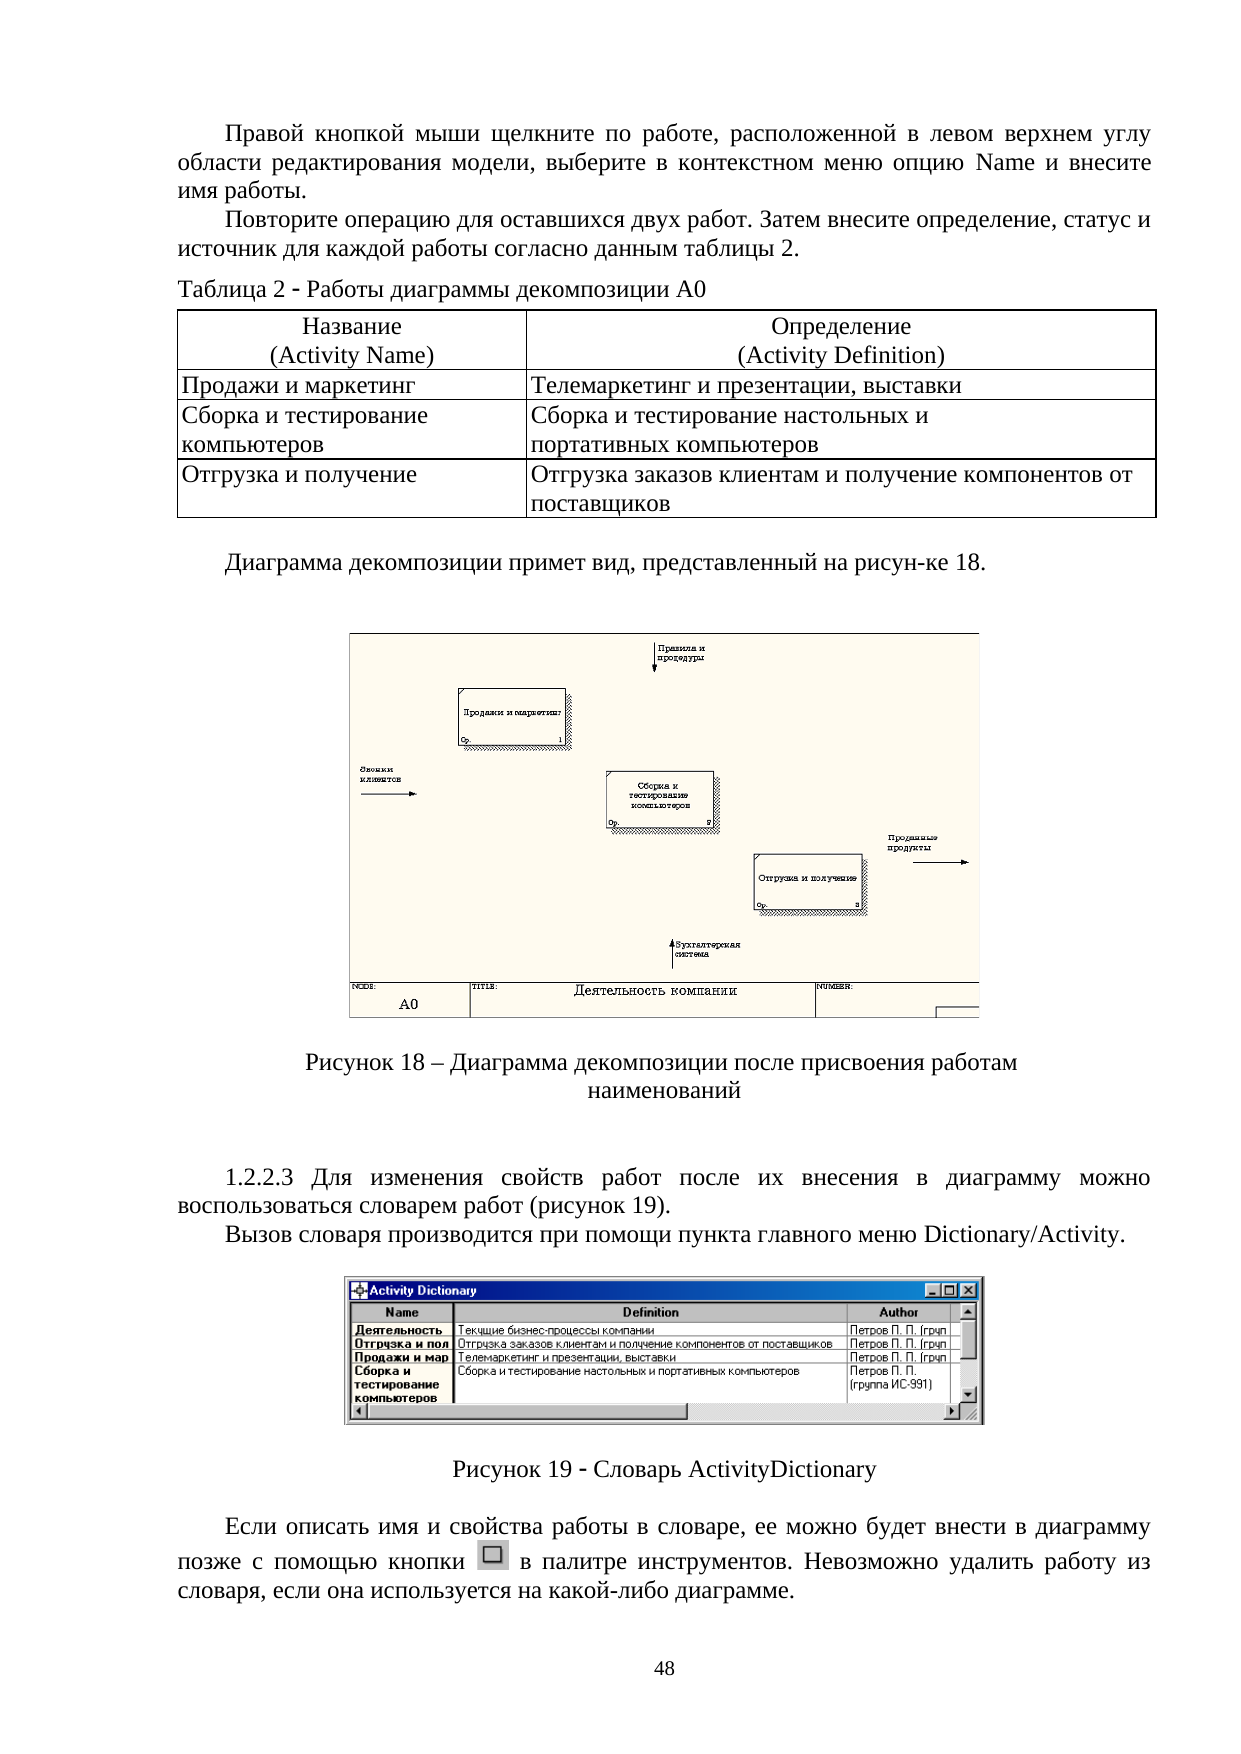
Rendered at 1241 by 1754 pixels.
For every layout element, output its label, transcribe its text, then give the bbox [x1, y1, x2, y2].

text Если описать имя и свойства работы в словаре, ее можно будет внести в диаграмму позже с помощью кнопки в палитре инструментов. Невозможно удалить работу из словаря, если она используется на какой-либо диаграмме. [177, 1511, 1152, 1604]
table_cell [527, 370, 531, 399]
text Рисунок 19 Словарь ActivityDictionary [177, 1454, 1152, 1482]
text Диаграмма декомпозиции примет вид, представленный на рисун-ке 18. [177, 547, 1152, 576]
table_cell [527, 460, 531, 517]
text Вызов словаря производится при помощи пункта главного меню Dictionary/Activity. [177, 1219, 1152, 1248]
picture [349, 633, 980, 1018]
text Рисунок 18 – Диаграмма декомпозиции после присвоения работам наименований [177, 1047, 1152, 1104]
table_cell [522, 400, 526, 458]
table_cell Отгрузка и получение [178, 460, 526, 517]
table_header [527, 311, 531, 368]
text Таблица 2 Работы диаграммы декомпозиции А0 [177, 274, 1152, 303]
picture [476, 1540, 509, 1570]
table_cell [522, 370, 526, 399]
picture [344, 1276, 985, 1425]
text 1.2.2.3 Для изменения свойств работ после их внесения в диаграмму можно воспользоваться словарем работ (рисунок 19). [177, 1162, 1152, 1219]
text Правой кнопкой мыши щелкните по работе, расположенной в левом верхнем углу области редактирования модели, выберите в контекстном меню опцию Name и внесите имя работы. [177, 118, 1152, 204]
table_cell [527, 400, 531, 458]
text Повторите операцию для оставшихся двух работ. Затем внесите определение, статус и источник для каждой работы согласно данным таблицы 2. [177, 204, 1152, 262]
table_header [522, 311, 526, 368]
